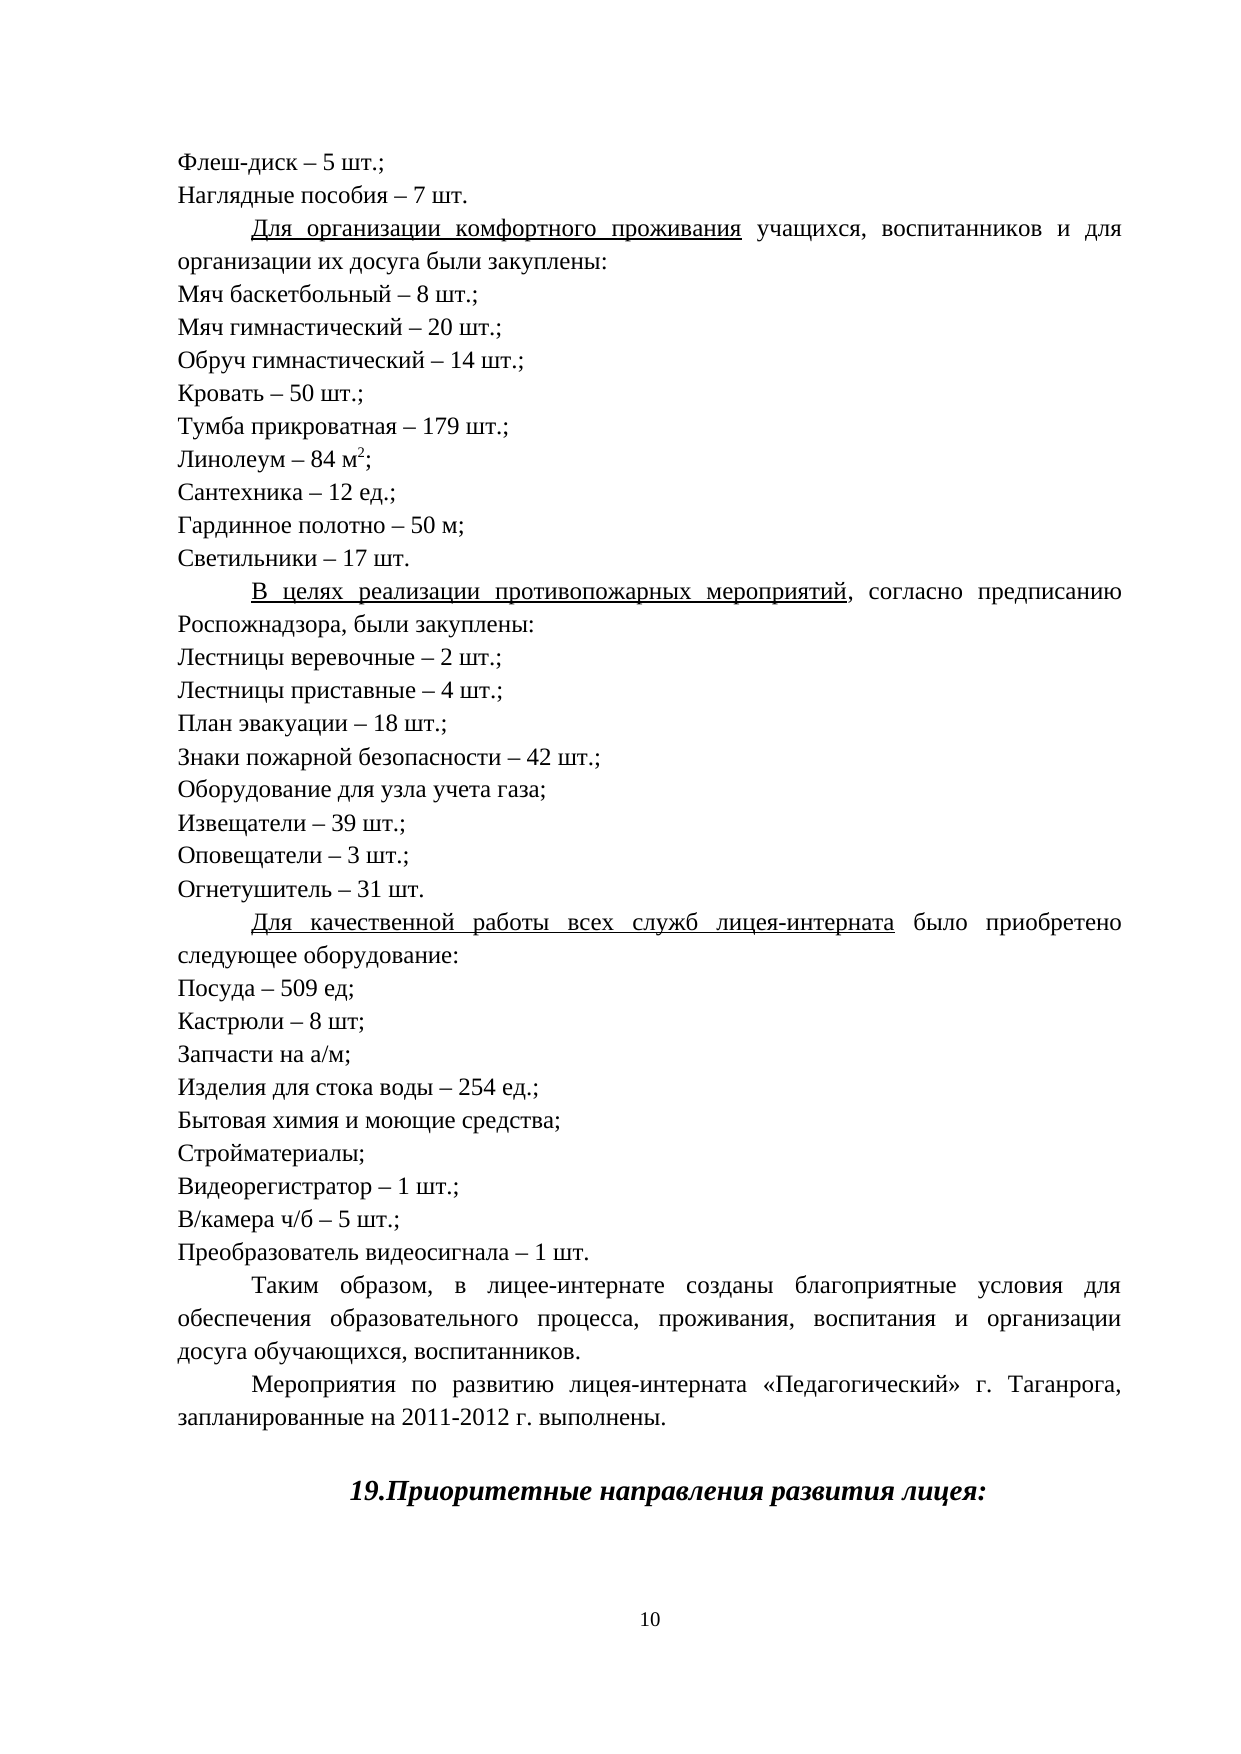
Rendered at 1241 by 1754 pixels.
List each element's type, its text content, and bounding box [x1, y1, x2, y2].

text Линолеум – 84 м2; [177, 444, 1122, 473]
text В/камера ч/б – 5 шт.; [177, 1204, 1122, 1233]
text Мероприятия по развитию лицея-интерната «Педагогический» г. Таганрога, запланированные на 2011-2012 г. выполнены. [177, 1369, 1122, 1431]
text Светильники – 17 шт. [177, 543, 1122, 572]
text Лестницы приставные – 4 шт.; [177, 676, 1122, 704]
text Тумба прикроватная – 179 шт.; [177, 411, 1122, 440]
text В целях реализации противопожарных мероприятий, согласно предписанию Роспожнадзора, были закуплены: [177, 576, 1122, 638]
text Знаки пожарной безопасности – 42 шт.; [177, 742, 1122, 770]
text Изделия для стока воды – 254 ед.; [177, 1072, 1122, 1101]
text Наглядные пособия – 7 шт. [177, 180, 1122, 209]
text Сантехника – 12 ед.; [177, 477, 1122, 506]
text Оповещатели – 3 шт.; [177, 841, 1122, 869]
text Оборудование для узла учета газа; [177, 774, 1122, 803]
text План эвакуации – 18 шт.; [177, 708, 1122, 737]
text Гардинное полотно – 50 м; [177, 510, 1122, 539]
text Таким образом, в лицее-интернате созданы благоприятные условия для обеспечения образовательного процесса, проживания, воспитания и организации досуга обучающихся, воспитанников. [177, 1270, 1122, 1365]
text 19.Приоритетные направления развития лицея: [215, 1473, 1122, 1507]
text Мяч гимнастический – 20 шт.; [177, 312, 1122, 341]
text Видеорегистратор – 1 шт.; [177, 1171, 1122, 1199]
text Преобразователь видеосигнала – 1 шт. [177, 1237, 1122, 1266]
text Мяч баскетбольный – 8 шт.; [177, 279, 1122, 308]
text Огнетушитель – 31 шт. [177, 874, 1122, 902]
text Флеш-диск – 5 шт.; [177, 147, 1122, 176]
text Посуда – 509 ед; [177, 973, 1122, 1001]
text Стройматериалы; [177, 1138, 1122, 1167]
text Обруч гимнастический – 14 шт.; [177, 345, 1122, 374]
text Для качественной работы всех служб лицея-интерната было приобретено следующее оборудование: [177, 907, 1122, 968]
text Кастрюли – 8 шт; [177, 1006, 1122, 1034]
text Кровать – 50 шт.; [177, 378, 1122, 407]
text Бытовая химия и моющие средства; [177, 1105, 1122, 1133]
text Лестницы веревочные – 2 шт.; [177, 642, 1122, 671]
text Запчасти на а/м; [177, 1039, 1122, 1067]
text Извещатели – 39 шт.; [177, 808, 1122, 836]
text Для организации комфортного проживания учащихся, воспитанников и для организации их досуга были закуплены: [177, 213, 1122, 275]
